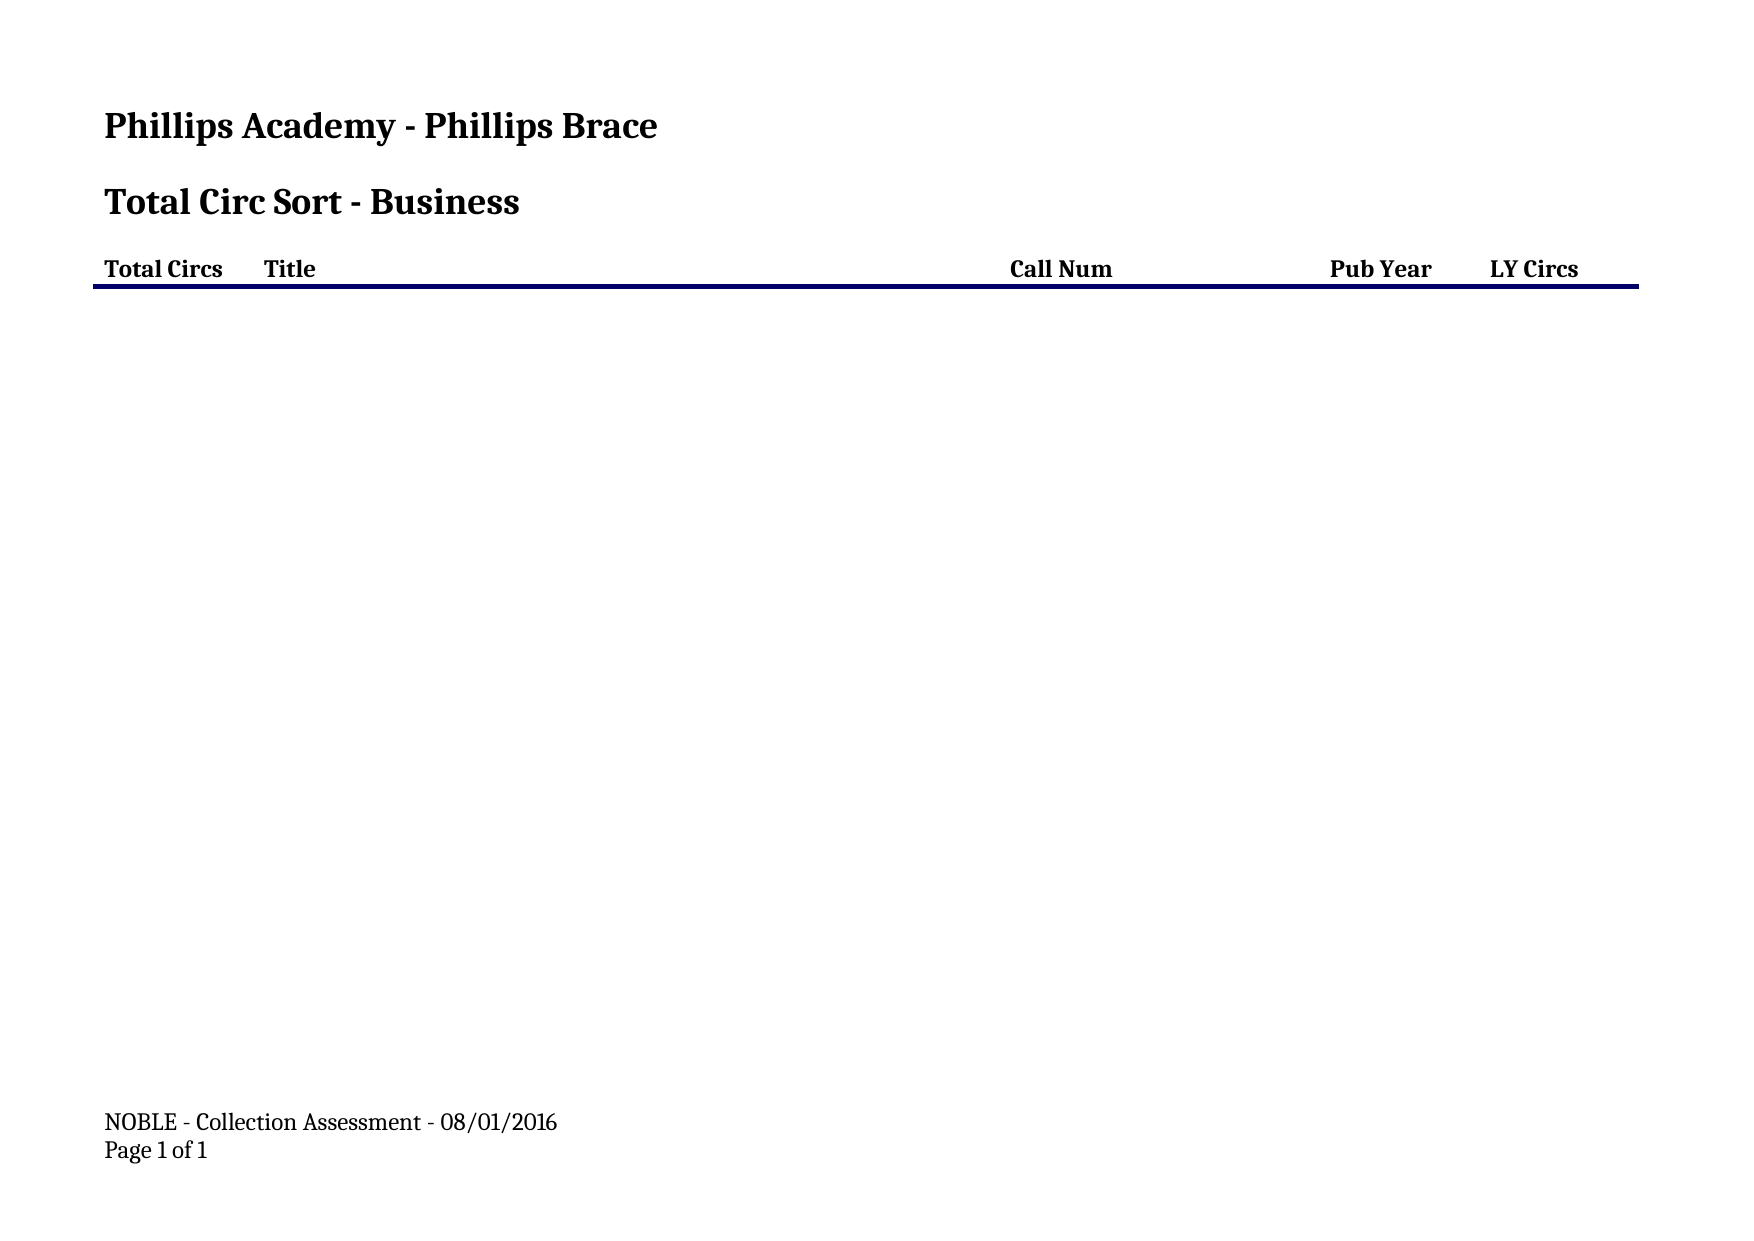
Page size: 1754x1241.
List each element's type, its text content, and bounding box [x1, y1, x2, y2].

table_header Total Circs [93, 255, 253, 284]
table_header Call Num [999, 255, 1319, 284]
table_header LY Circs [1479, 255, 1638, 284]
table_header Title [253, 255, 999, 284]
text Total Circ Sort - Business [104, 181, 1650, 224]
table_header Pub Year [1319, 255, 1478, 284]
text Phillips Academy - Phillips Brace [104, 105, 1650, 148]
